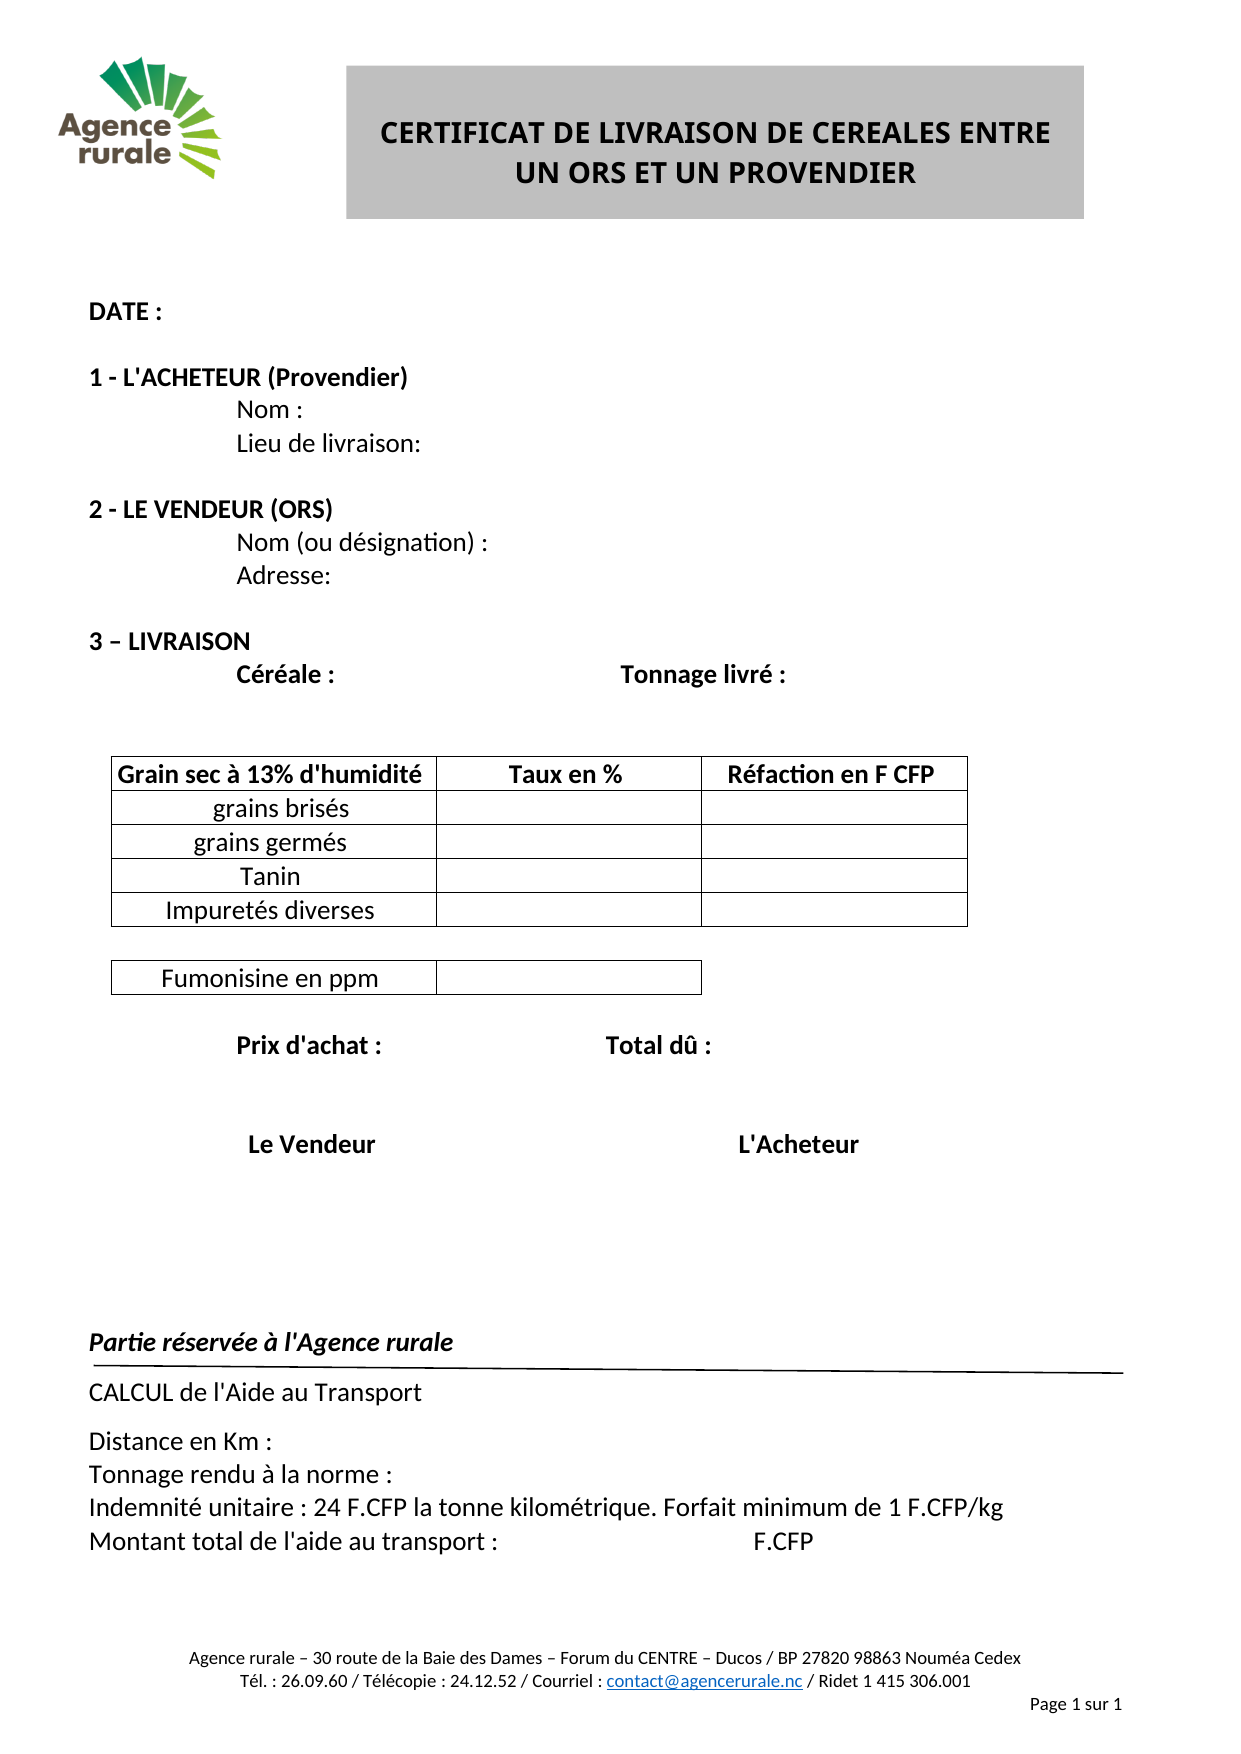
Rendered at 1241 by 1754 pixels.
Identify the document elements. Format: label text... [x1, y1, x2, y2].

table_cell [437, 859, 701, 892]
table_header Grain sec à 13% d'humidité [112, 757, 436, 790]
text Indemnité unitaire : 24 F.CFP la tonne kilométrique. Forfait minimum de 1 F.CFP/kg [89, 1491, 1122, 1524]
text Nom (ou désignation) : [89, 525, 1122, 558]
text CALCUL de l'Aide au Transport [89, 1375, 1122, 1408]
table_cell Tanin [112, 859, 436, 892]
text Nom : [89, 393, 1122, 426]
picture [33, 28, 238, 221]
text DATE : [89, 294, 1122, 327]
text Distance en Km : [89, 1424, 1122, 1458]
text Prix d'achat : Total dû : [236, 1028, 1122, 1061]
text Céréale : Tonnage livré : [89, 657, 1122, 690]
table_cell Impuretés diverses [112, 893, 436, 926]
table_header Taux en % [437, 757, 701, 790]
text 2 - LE VENDEUR (ORS) [89, 492, 1122, 525]
table_cell [437, 825, 701, 858]
table_header Réfaction en F CFP [702, 757, 967, 790]
table_cell grains germés [112, 825, 436, 858]
text Le Vendeur L'Acheteur [118, 1127, 1122, 1161]
text Adresse: [89, 558, 1122, 591]
text 3 – LIVRAISON [89, 624, 1122, 657]
text Partie réservée à l'Agence rurale [89, 1326, 1122, 1359]
table_cell [702, 791, 967, 824]
table_header Fumonisine en ppm [112, 961, 436, 994]
table_header [437, 961, 701, 994]
text Montant total de l'aide au transport : F.CFP [89, 1524, 1122, 1557]
table_cell [702, 825, 967, 858]
text Tonnage rendu à la norme : [89, 1458, 1122, 1491]
table_cell [702, 859, 967, 892]
table_cell [437, 893, 701, 926]
text 1 - L'ACHETEUR (Provendier) [89, 360, 1122, 393]
table_cell [437, 791, 701, 824]
text Lieu de livraison: [89, 426, 1122, 459]
table_cell grains brisés [112, 791, 436, 824]
table_cell [702, 893, 967, 926]
